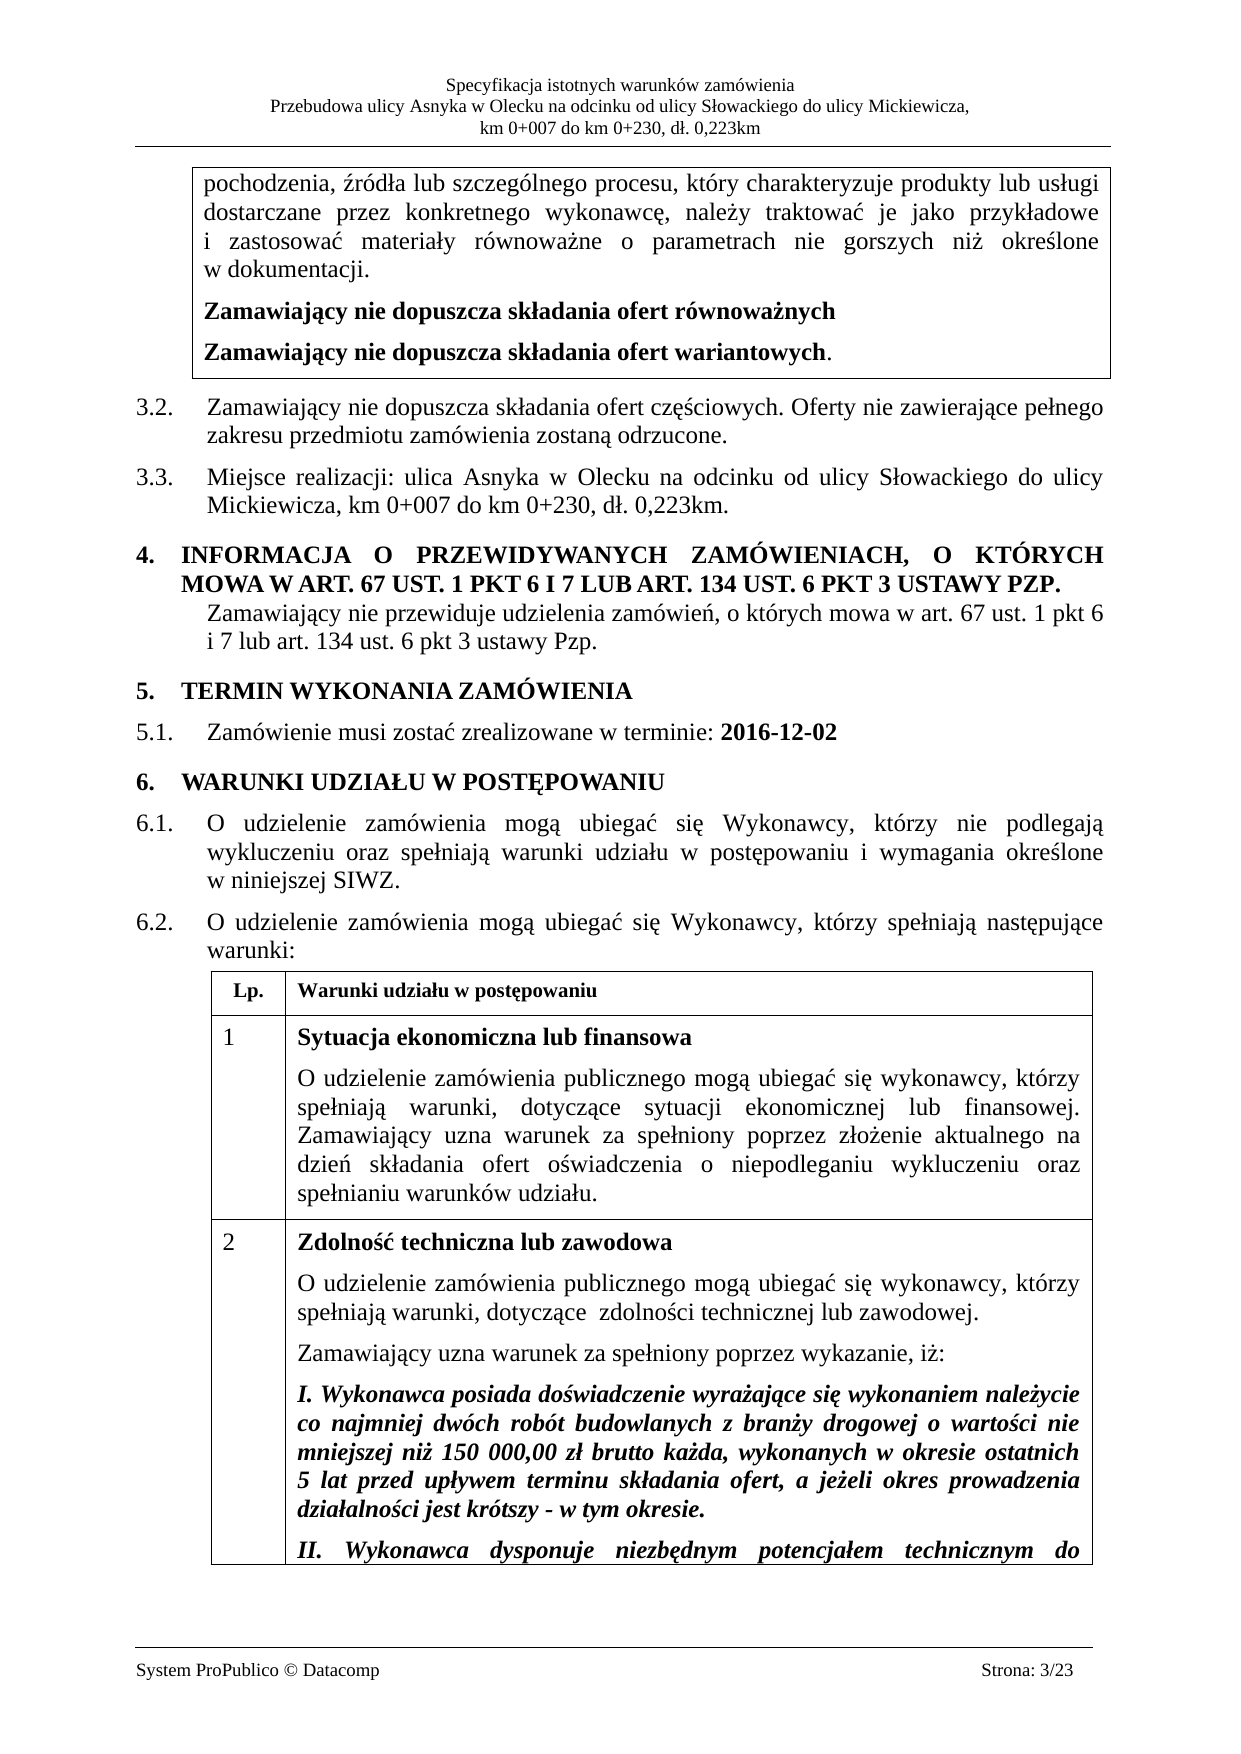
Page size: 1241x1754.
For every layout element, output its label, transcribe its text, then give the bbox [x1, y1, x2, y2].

subtitle O udzielenie zamówienia mogą ubiegać się Wykonawcy, którzy nie podlegają wykluczeniu oraz spełniają warunki udziału w postępowaniu i wymagania określone w niniejszej SIWZ. [136, 808, 1104, 894]
table_cell 2 [212, 1220, 285, 1564]
subtitle Zamawiający nie dopuszcza składania ofert częściowych. Oferty nie zawierające pełnego zakresu przedmiotu zamówienia zostaną odrzucone. [136, 392, 1104, 449]
subtitle Zamawiający nie przewiduje udzielenia zamówień, o których mowa w art. 67 ust. 1 pkt 6 i 7 lub art. 134 ust. 6 pkt 3 ustawy Pzp. [207, 598, 1104, 655]
subtitle O udzielenie zamówienia mogą ubiegać się Wykonawcy, którzy spełniają następujące warunki: [136, 907, 1104, 964]
subtitle Warunki udziału w postępowaniu [136, 767, 1104, 796]
table_cell 1 [212, 1016, 285, 1219]
table_header Lp. [212, 972, 285, 1014]
table_header Warunki udziału w postępowaniu [286, 972, 1092, 1014]
table_cell Sytuacja ekonomiczna lub finansowa O udzielenie zamówienia publicznego mogą ubiegać się wykonawcy, którzy spełniają warunki, dotyczące sytuacji ekonomicznej lub finansowej. Zamawiający uzna warunek za spełniony poprzez złożenie aktualnego na dzień składania ofert oświadczenia o niepodleganiu wykluczeniu oraz spełnianiu warunków udziału. [286, 1016, 1092, 1219]
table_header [193, 168, 1110, 378]
subtitle Informacja o przewidywanych zamówieniach, o których mowa w art. 67 ust. 1 pkt 6 i 7 lub art. 134 ust. 6 pkt 3 USTAWY PZP. [136, 540, 1104, 598]
subtitle Termin wykonania zamówienia [136, 676, 1104, 705]
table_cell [286, 1220, 1092, 1564]
subtitle Miejsce realizacji: ulica Asnyka w Olecku na odcinku od ulicy Słowackiego do ulicy Mickiewicza, km 0+007 do km 0+230, dł. 0,223km. [136, 462, 1104, 519]
subtitle Zamówienie musi zostać zrealizowane w terminie: 2016-12-02 [136, 717, 1104, 746]
